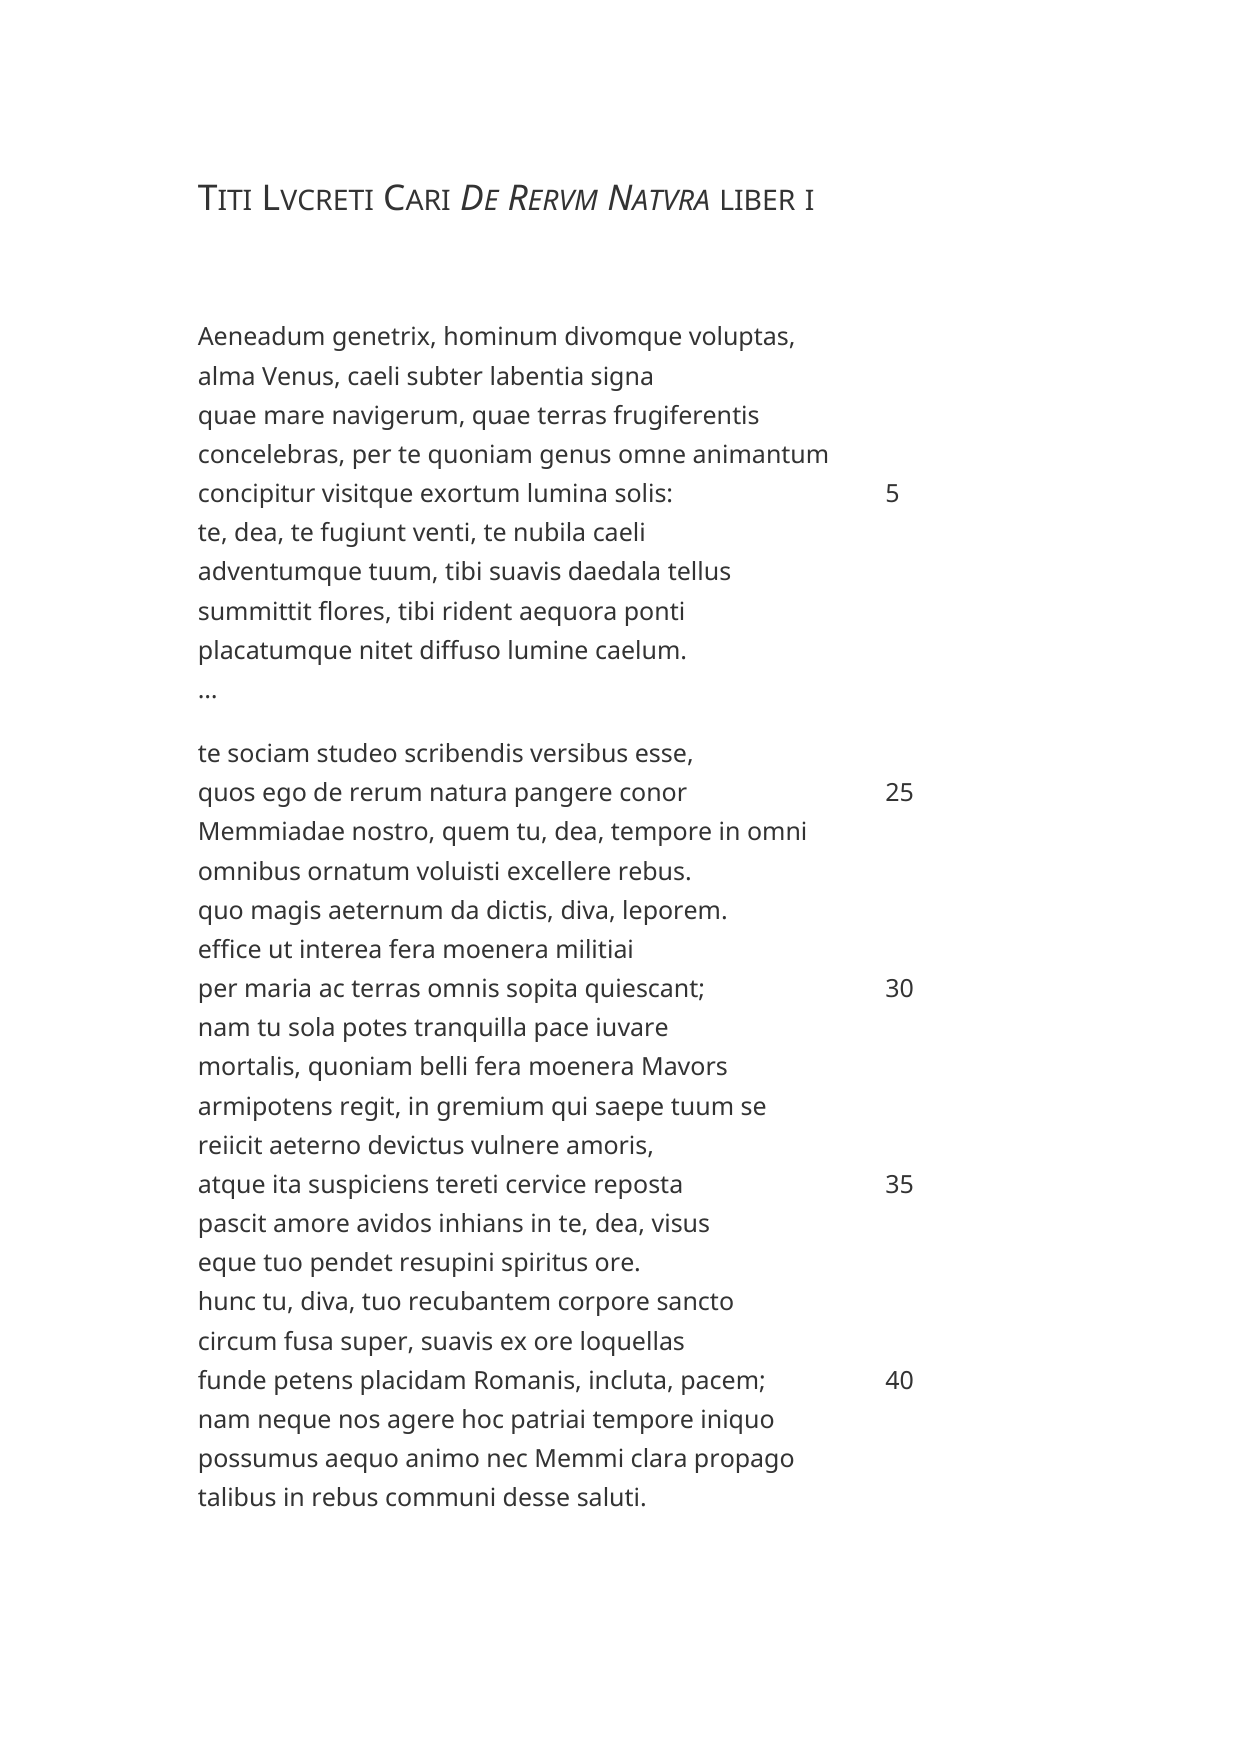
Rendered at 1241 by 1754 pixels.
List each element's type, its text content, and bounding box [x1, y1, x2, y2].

text te sociam studeo scribendis versibus esse, quos ego de rerum natura pangere conor 25 Memmiadae nostro, quem tu, dea, tempore in omni omnibus ornatum voluisti excellere rebus. quo magis aeternum da dictis, diva, leporem. effice ut interea fera moenera militiai per maria ac terras omnis sopita quiescant; 30 nam tu sola potes tranquilla pace iuvare mortalis, quoniam belli fera moenera Mavors armipotens regit, in gremium qui saepe tuum se reiicit aeterno devictus vulnere amoris, atque ita suspiciens tereti cervice reposta 35 pascit amore avidos inhians in te, dea, visus eque tuo pendet resupini spiritus ore. hunc tu, diva, tuo recubantem corpore sancto circum fusa super, suavis ex ore loquellas funde petens placidam Romanis, incluta, pacem; 40 nam neque nos agere hoc patriai tempore iniquo possumus aequo animo nec Memmi clara propago talibus in rebus communi desse saluti. [198, 736, 1043, 1514]
text Titi Lvcreti Cari De Rervm Natvra liber i [198, 173, 1043, 221]
text Aeneadum genetrix, hominum divomque voluptas, alma Venus, caeli subter labentia signa quae mare navigerum, quae terras frugiferentis concelebras, per te quoniam genus omne animantum concipitur visitque exortum lumina solis: 5 te, dea, te fugiunt venti, te nubila caeli adventumque tuum, tibi suavis daedala tellus summittit flores, tibi rident aequora ponti placatumque nitet diffuso lumine caelum. … [198, 319, 1043, 706]
